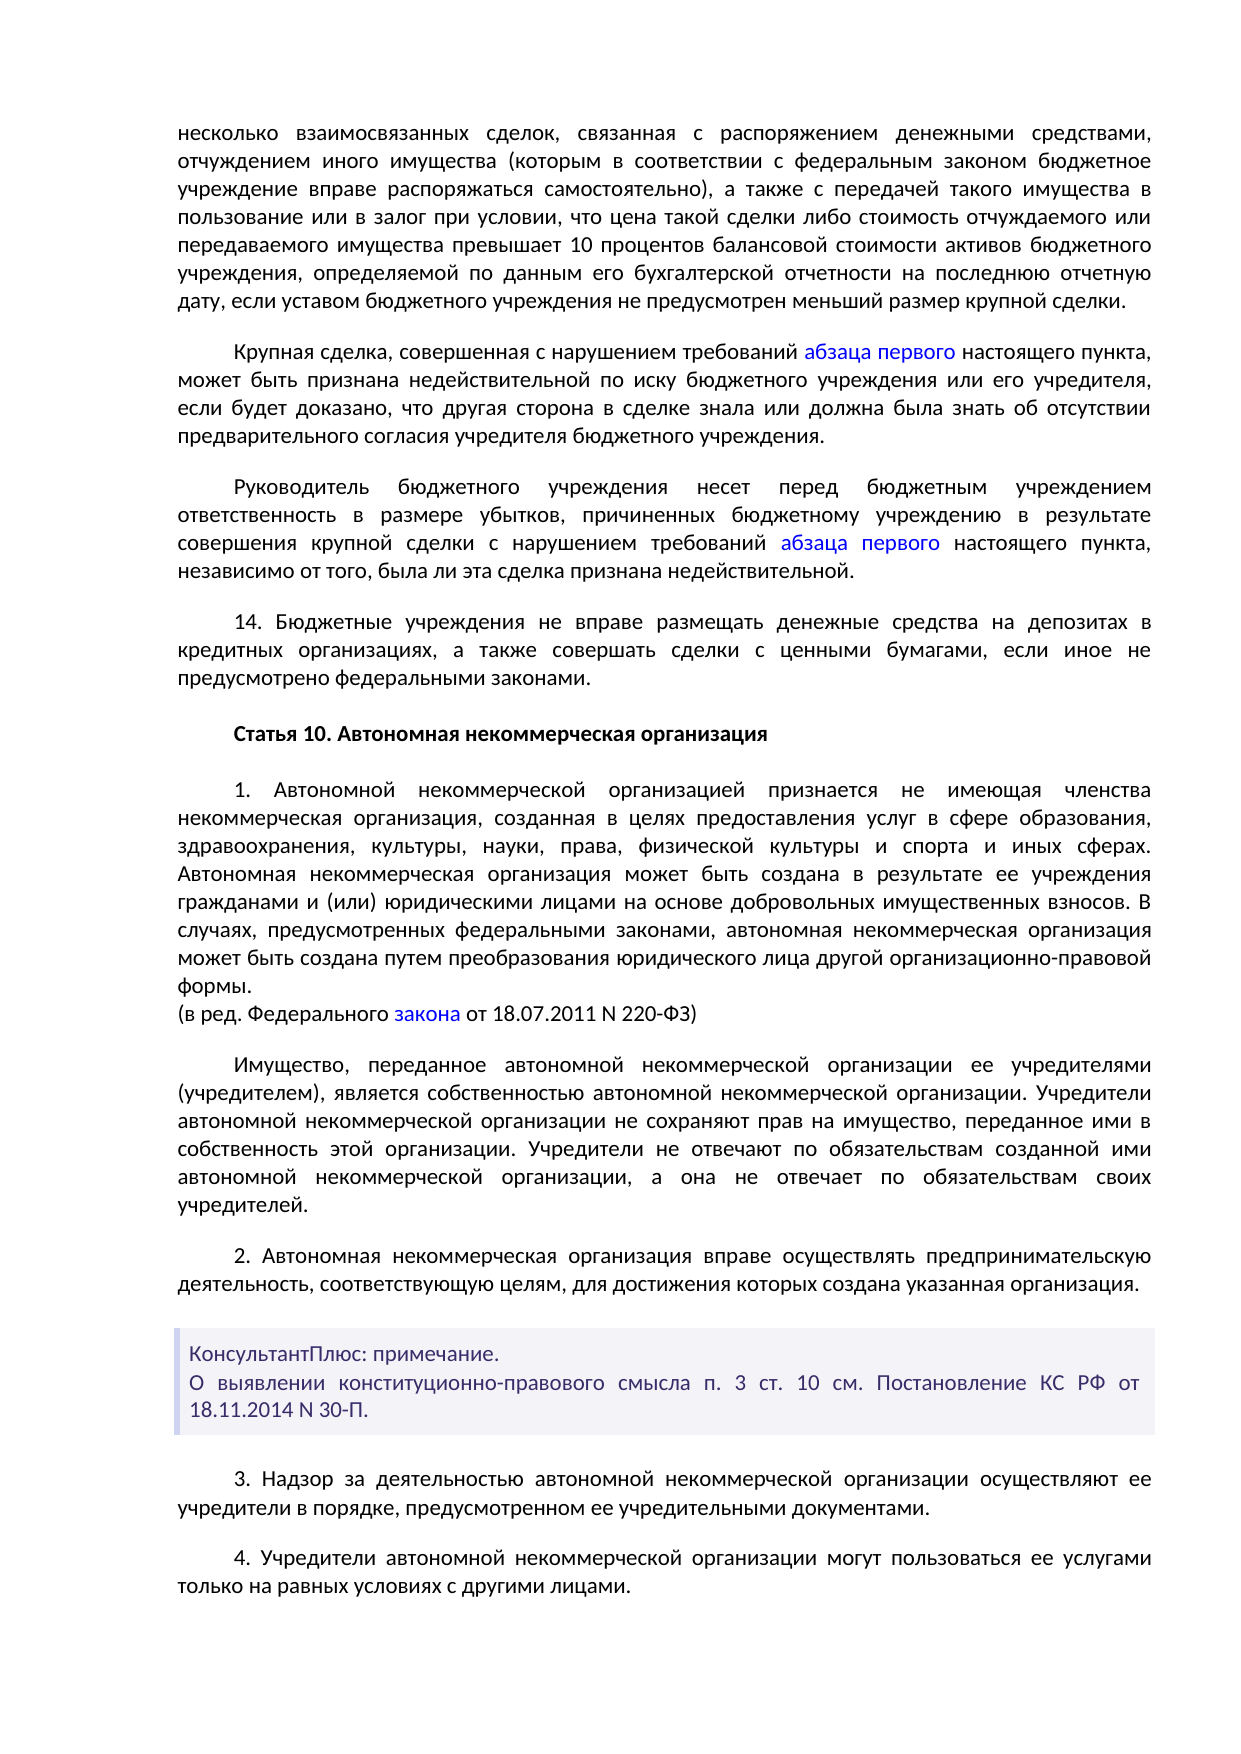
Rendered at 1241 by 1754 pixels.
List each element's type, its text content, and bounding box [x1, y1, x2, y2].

table_header КонсультантПлюс: примечание. О выявлении конституционно-правового смысла п. 3 ст. 10 см. Постановление КС РФ от 18.11.2014 N 30-П. [180, 1328, 1149, 1435]
text 3. Надзор за деятельностью автономной некоммерческой организации осуществляют ее учредители в порядке, предусмотренном ее учредительными документами. [177, 1464, 1152, 1521]
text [177, 118, 1152, 314]
text 1. Автономной некоммерческой организацией признается не имеющая членства некоммерческая организация, созданная в целях предоставления услуг в сфере образования, здравоохранения, культуры, науки, права, физической культуры и спорта и иных сферах. Автономная некоммерческая организация может быть создана в результате ее учреждения гражданами и (или) юридическими лицами на основе добровольных имущественных взносов. В случаях, предусмотренных федеральными законами, автономная некоммерческая организация может быть создана путем преобразования юридического лица другой организационно-правовой формы. [177, 775, 1152, 999]
text (в ред. Федерального закона от 18.07.2011 N 220-ФЗ) [177, 999, 1152, 1027]
text 2. Автономная некоммерческая организация вправе осуществлять предпринимательскую деятельность, соответствующую целям, для достижения которых создана указанная организация. [177, 1241, 1152, 1297]
title Статья 10. Автономная некоммерческая организация [177, 719, 1152, 747]
text Имущество, переданное автономной некоммерческой организации ее учредителями (учредителем), является собственностью автономной некоммерческой организации. Учредители автономной некоммерческой организации не сохраняют прав на имущество, переданное ими в собственность этой организации. Учредители не отвечают по обязательствам созданной ими автономной некоммерческой организации, а она не отвечает по обязательствам своих учредителей. [177, 1050, 1152, 1218]
text Крупная сделка, совершенная с нарушением требований абзаца первого настоящего пункта, может быть признана недействительной по иску бюджетного учреждения или его учредителя, если будет доказано, что другая сторона в сделке знала или должна была знать об отсутствии предварительного согласия учредителя бюджетного учреждения. [177, 337, 1152, 449]
text Руководитель бюджетного учреждения несет перед бюджетным учреждением ответственность в размере убытков, причиненных бюджетному учреждению в результате совершения крупной сделки с нарушением требований абзаца первого настоящего пункта, независимо от того, была ли эта сделка признана недействительной. [177, 472, 1152, 584]
text 4. Учредители автономной некоммерческой организации могут пользоваться ее услугами только на равных условиях с другими лицами. [177, 1543, 1152, 1599]
text 14. Бюджетные учреждения не вправе размещать денежные средства на депозитах в кредитных организациях, а также совершать сделки с ценными бумагами, если иное не предусмотрено федеральными законами. [177, 607, 1152, 691]
